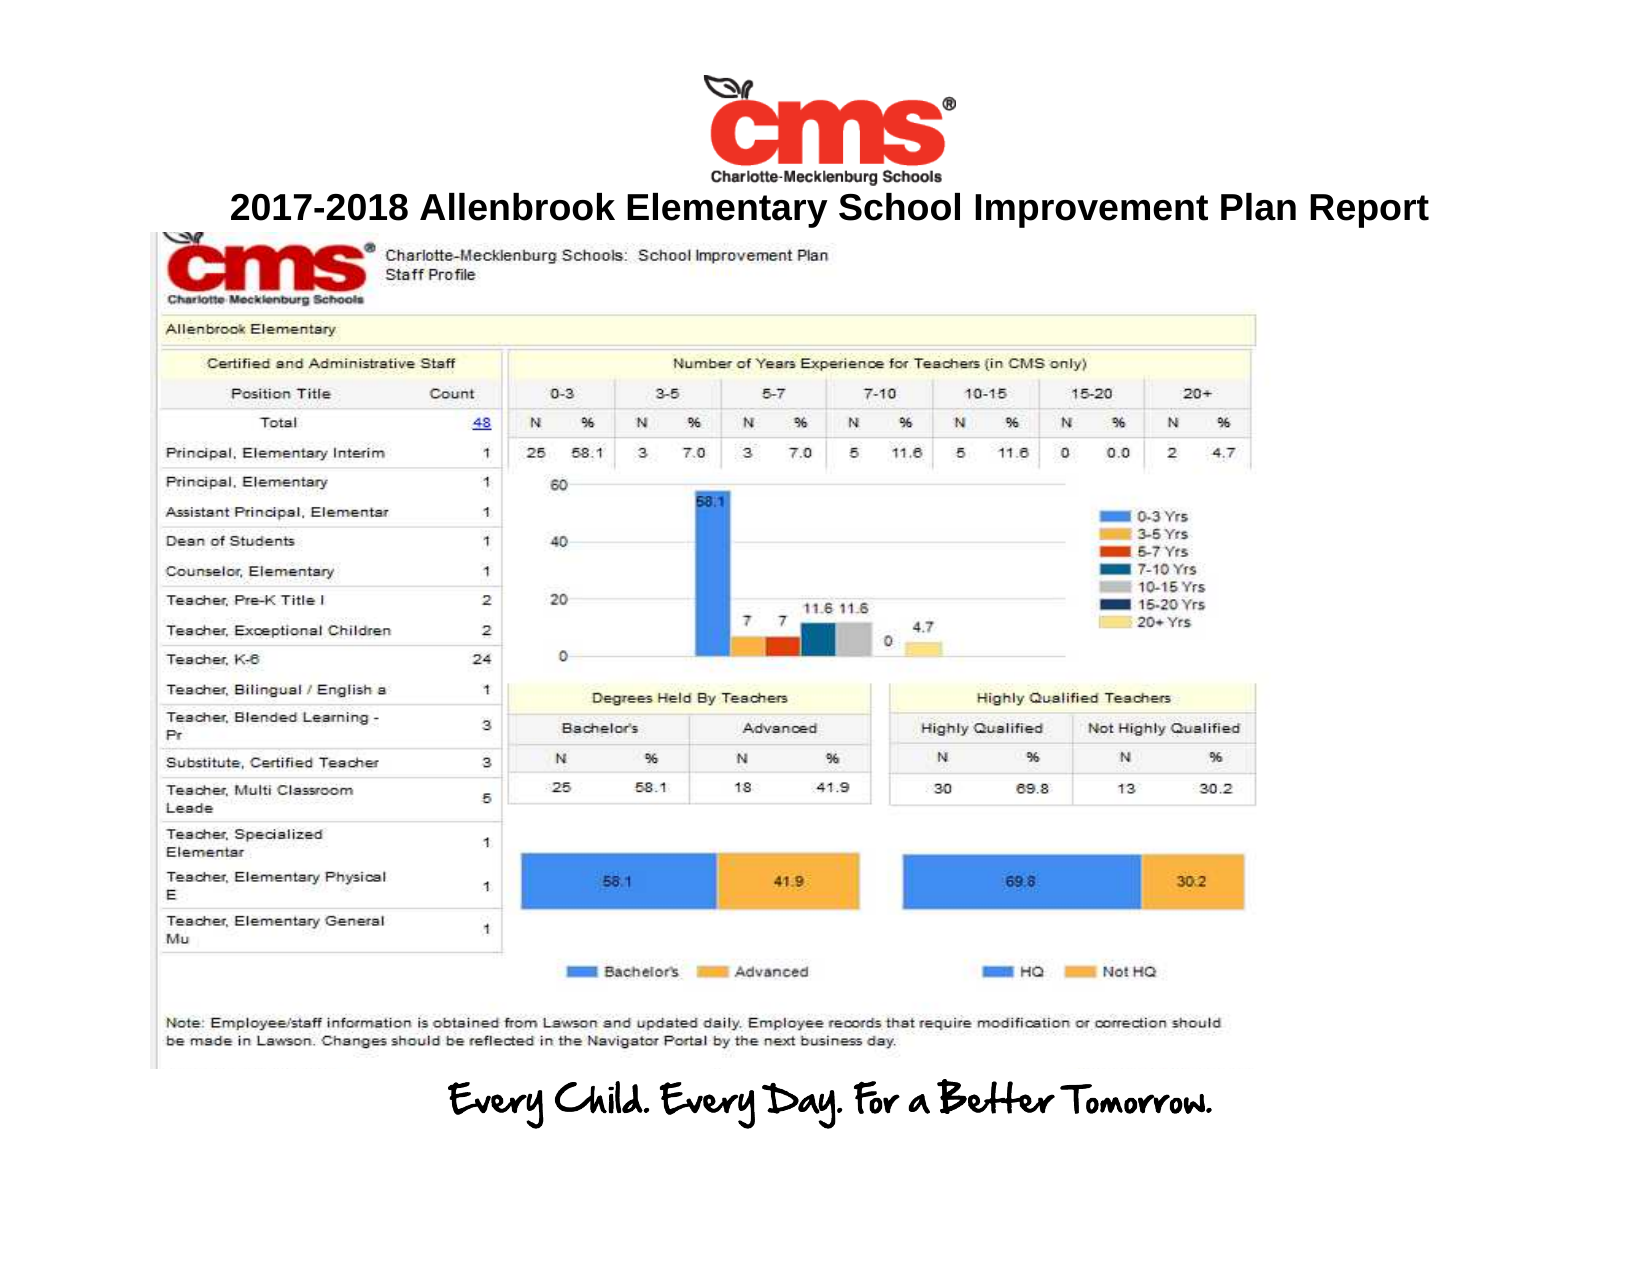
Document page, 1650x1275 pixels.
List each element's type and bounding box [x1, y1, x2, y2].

picture [703, 75, 956, 186]
picture [150, 232, 1360, 1139]
